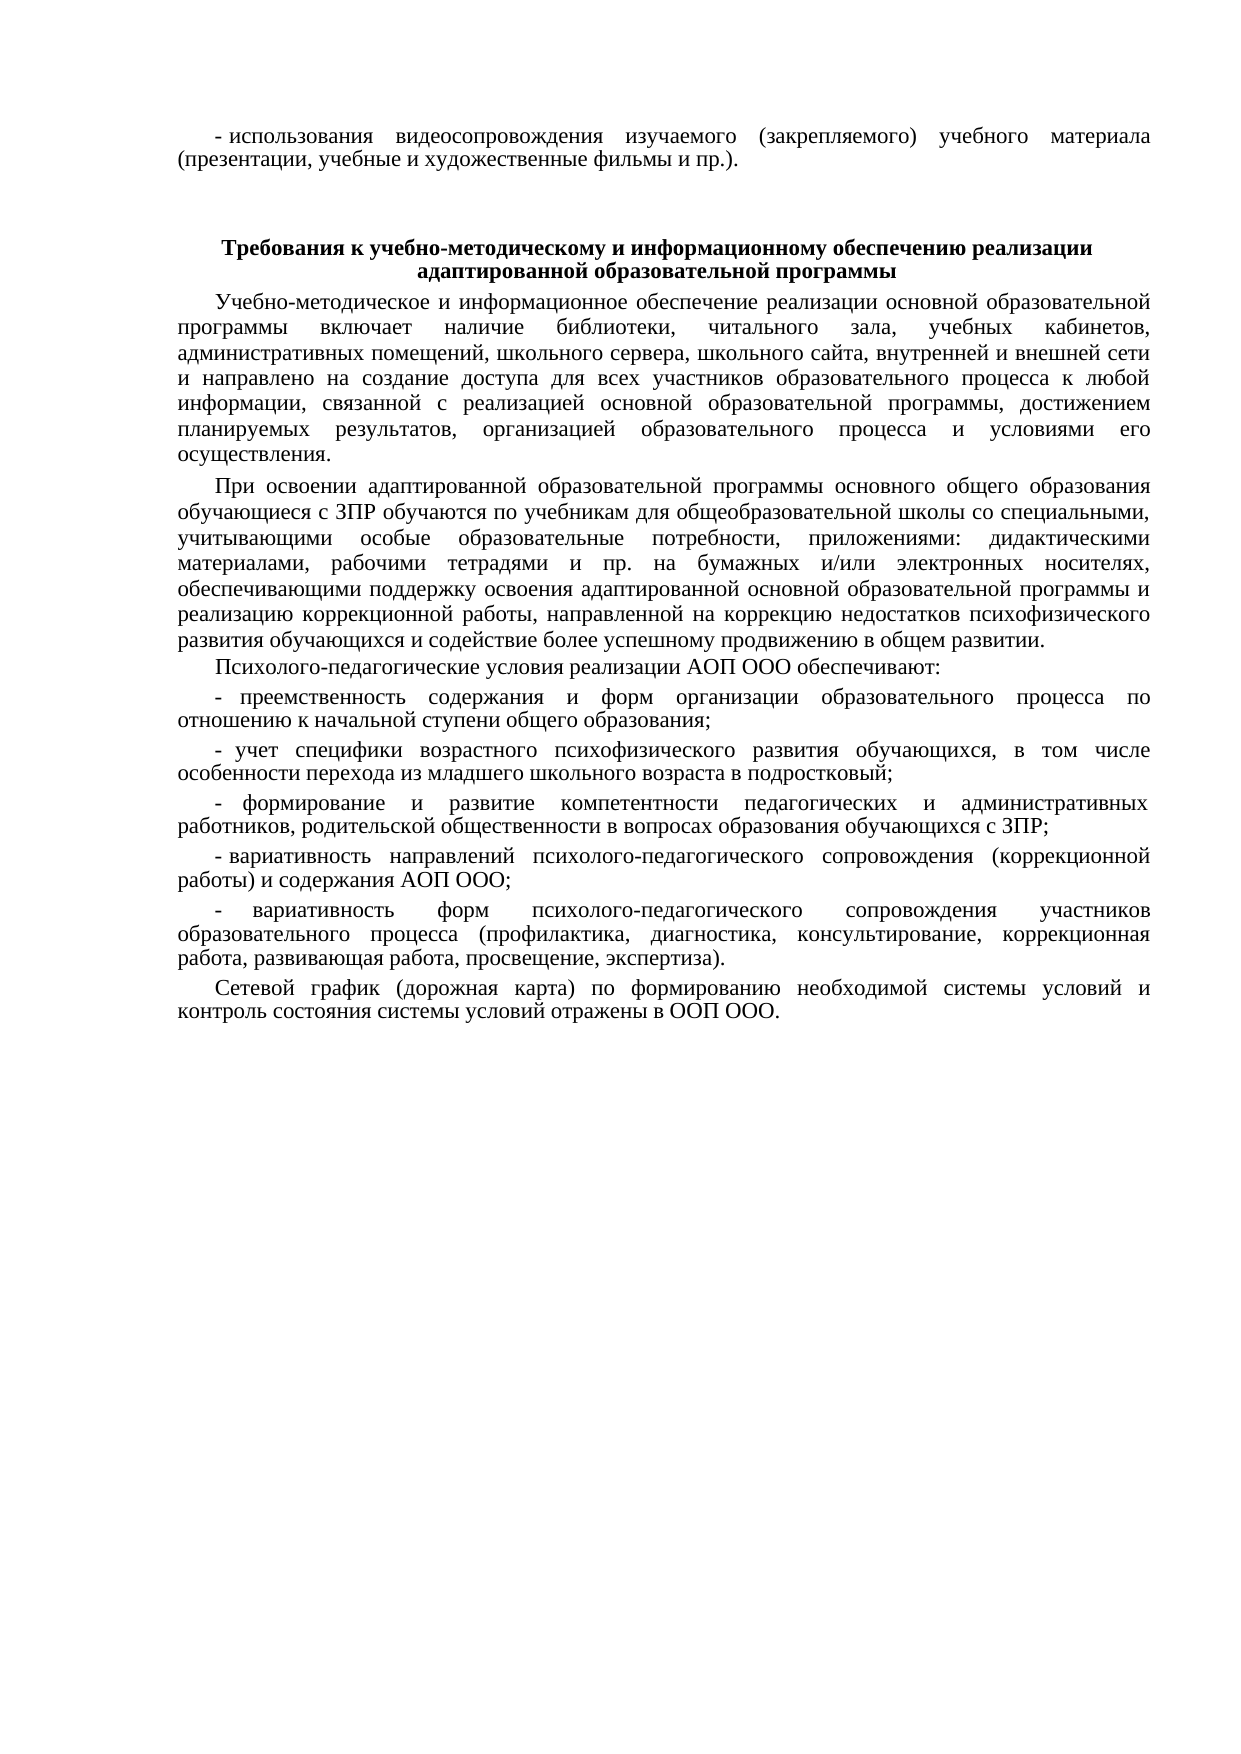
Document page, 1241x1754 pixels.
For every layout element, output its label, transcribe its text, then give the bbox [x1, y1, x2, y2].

text Требования к учебно-методическому и информационному обеспечению реализации адаптированной образовательной программы [221, 237, 1143, 283]
text При освоении адаптированной образовательной программы основного общего образования обучающиеся с ЗПР обучаются по учебникам для общеобразовательной школы со специальными, учитывающими особые образовательные потребности, приложениями: дидактическими материалами, рабочими тетрадями и пр. на бумажных и/или электронных носителях, обеспечивающими поддержку освоения адаптированной основной образовательной программы и реализацию коррекционной работы, направленной на коррекцию недостатков психофизического развития обучающихся и содействие более успешному продвижению в общем развитии. [177, 473, 1152, 652]
list учет специфики возрастного психофизического развития обучающихся, в том числе особенности перехода из младшего школьного возраста в подростковый; [177, 739, 1152, 786]
list формирование и развитие компетентности педагогических и административных работников, родительской общественности в вопросах образования обучающихся с ЗПР; [177, 792, 1149, 839]
list вариативность форм психолого-педагогического сопровождения участников образовательного процесса (профилактика, диагностика, консультирование, коррекционная работа, развивающая работа, просвещение, экспертиза). [177, 898, 1152, 971]
list использования видеосопровождения изучаемого (закрепляемого) учебного материала (презентации, учебные и художественные фильмы и пр.). [177, 124, 1152, 171]
text Сетевой график (дорожная карта) по формированию необходимой системы условий и контроль состояния системы условий отражены в ООП ООО. [177, 977, 1152, 1024]
text Психолого-педагогические условия реализации АОП ООО обеспечивают: [215, 653, 1152, 679]
text Учебно-методическое и информационное обеспечение реализации основной образовательной программы включает наличие библиотеки, читального зала, учебных кабинетов, административных помещений, школьного сервера, школьного сайта, внутренней и внешней сети и направлено на создание доступа для всех участников образовательного процесса к любой информации, связанной с реализацией основной образовательной программы, достижением планируемых результатов, организацией образовательного процесса и условиями его осуществления. [177, 289, 1152, 466]
list преемственность содержания и форм организации образовательного процесса по отношению к начальной ступени общего образования; [177, 686, 1152, 732]
list вариативность направлений психолого-педагогического сопровождения (коррекционной работы) и содержания АОП ООО; [177, 845, 1152, 892]
